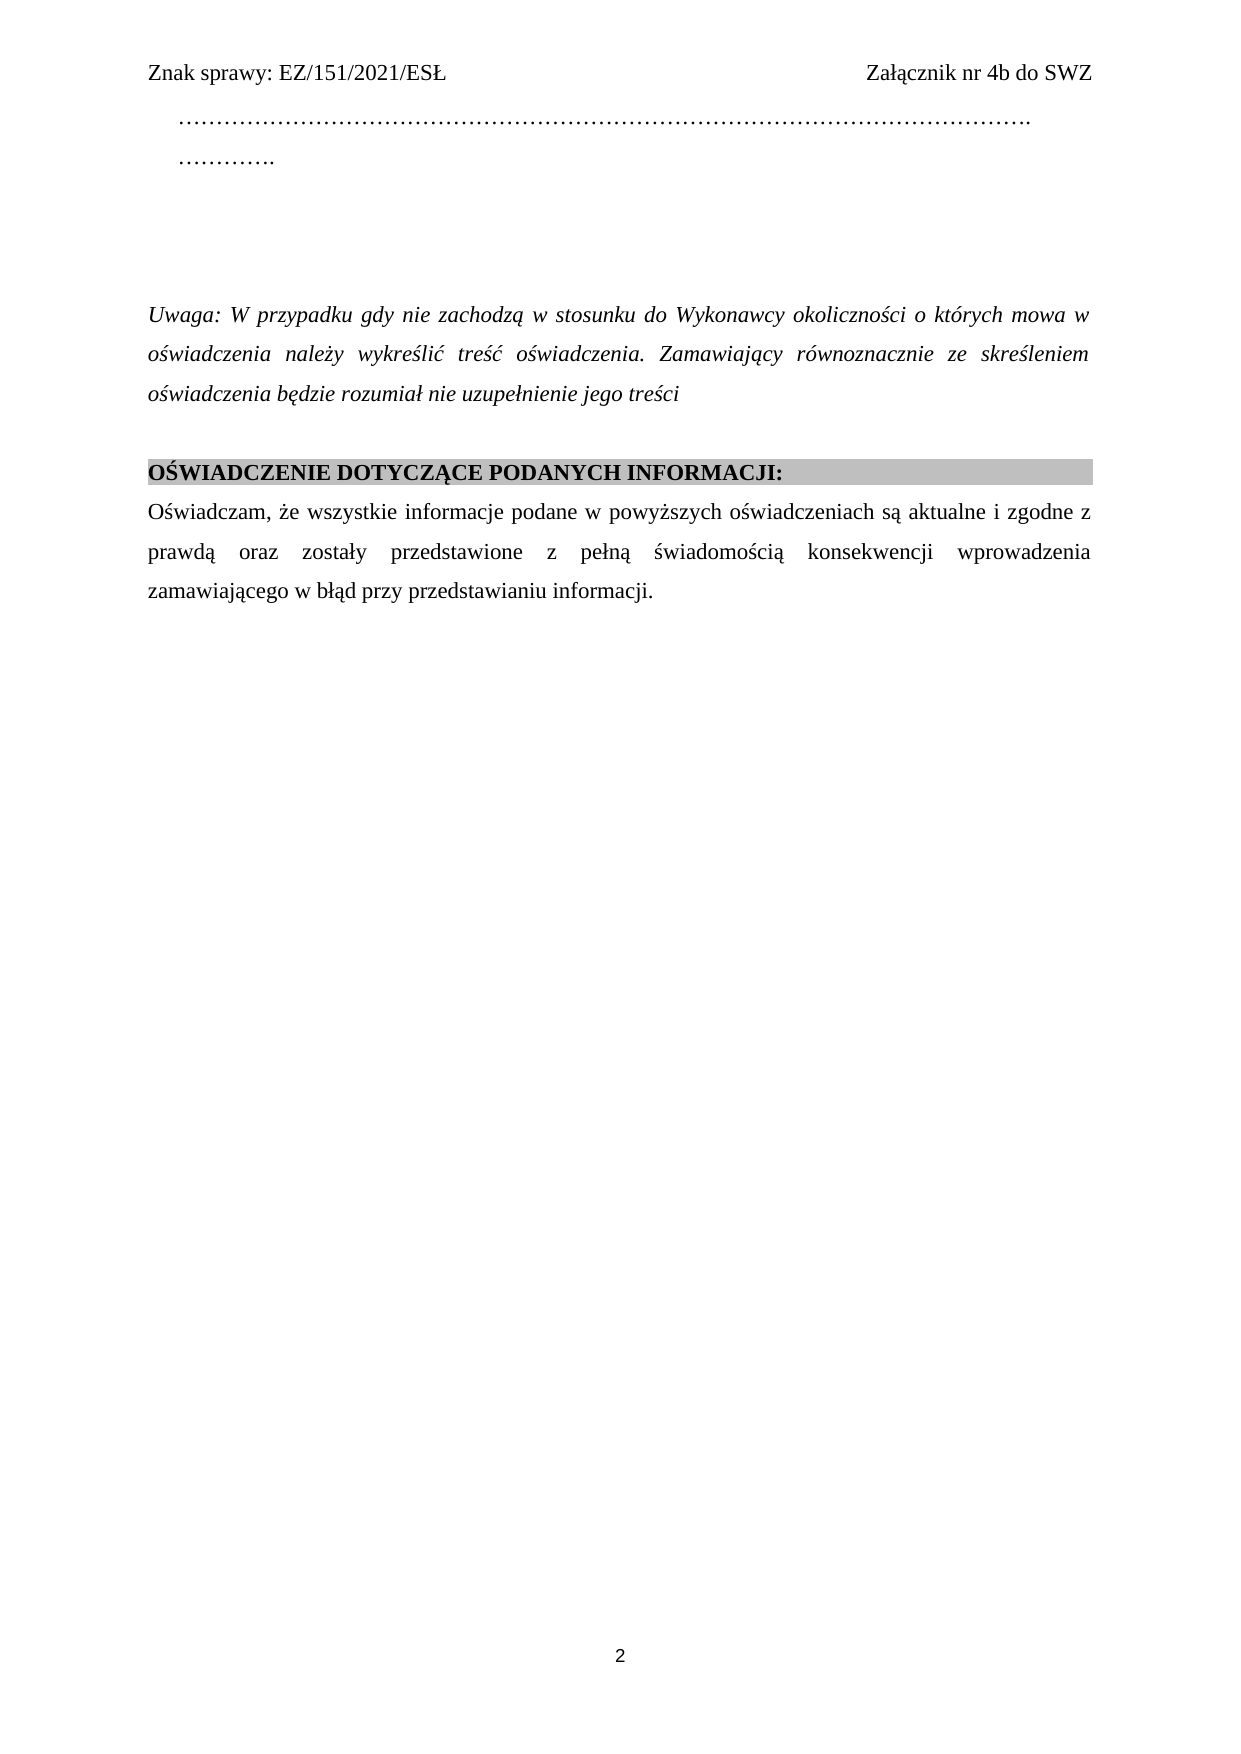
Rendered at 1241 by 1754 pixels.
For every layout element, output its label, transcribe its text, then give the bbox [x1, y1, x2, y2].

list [177, 103, 1093, 169]
text Oświadczam, że wszystkie informacje podane w powyższych oświadczeniach są aktualne i zgodne z prawdą oraz zostały przedstawione z pełną świadomością konsekwencji wprowadzenia zamawiającego w błąd przy przedstawianiu informacji. [148, 498, 1093, 603]
text OŚWIADCZENIE DOTYCZĄCE PODANYCH INFORMACJI: [148, 459, 1093, 485]
text Uwaga: W przypadku gdy nie zachodzą w stosunku do Wykonawcy okoliczności o których mowa w oświadczenia należy wykreślić treść oświadczenia. Zamawiający równoznacznie ze skreśleniem oświadczenia będzie rozumiał nie uzupełnienie jego treści [148, 301, 1093, 406]
